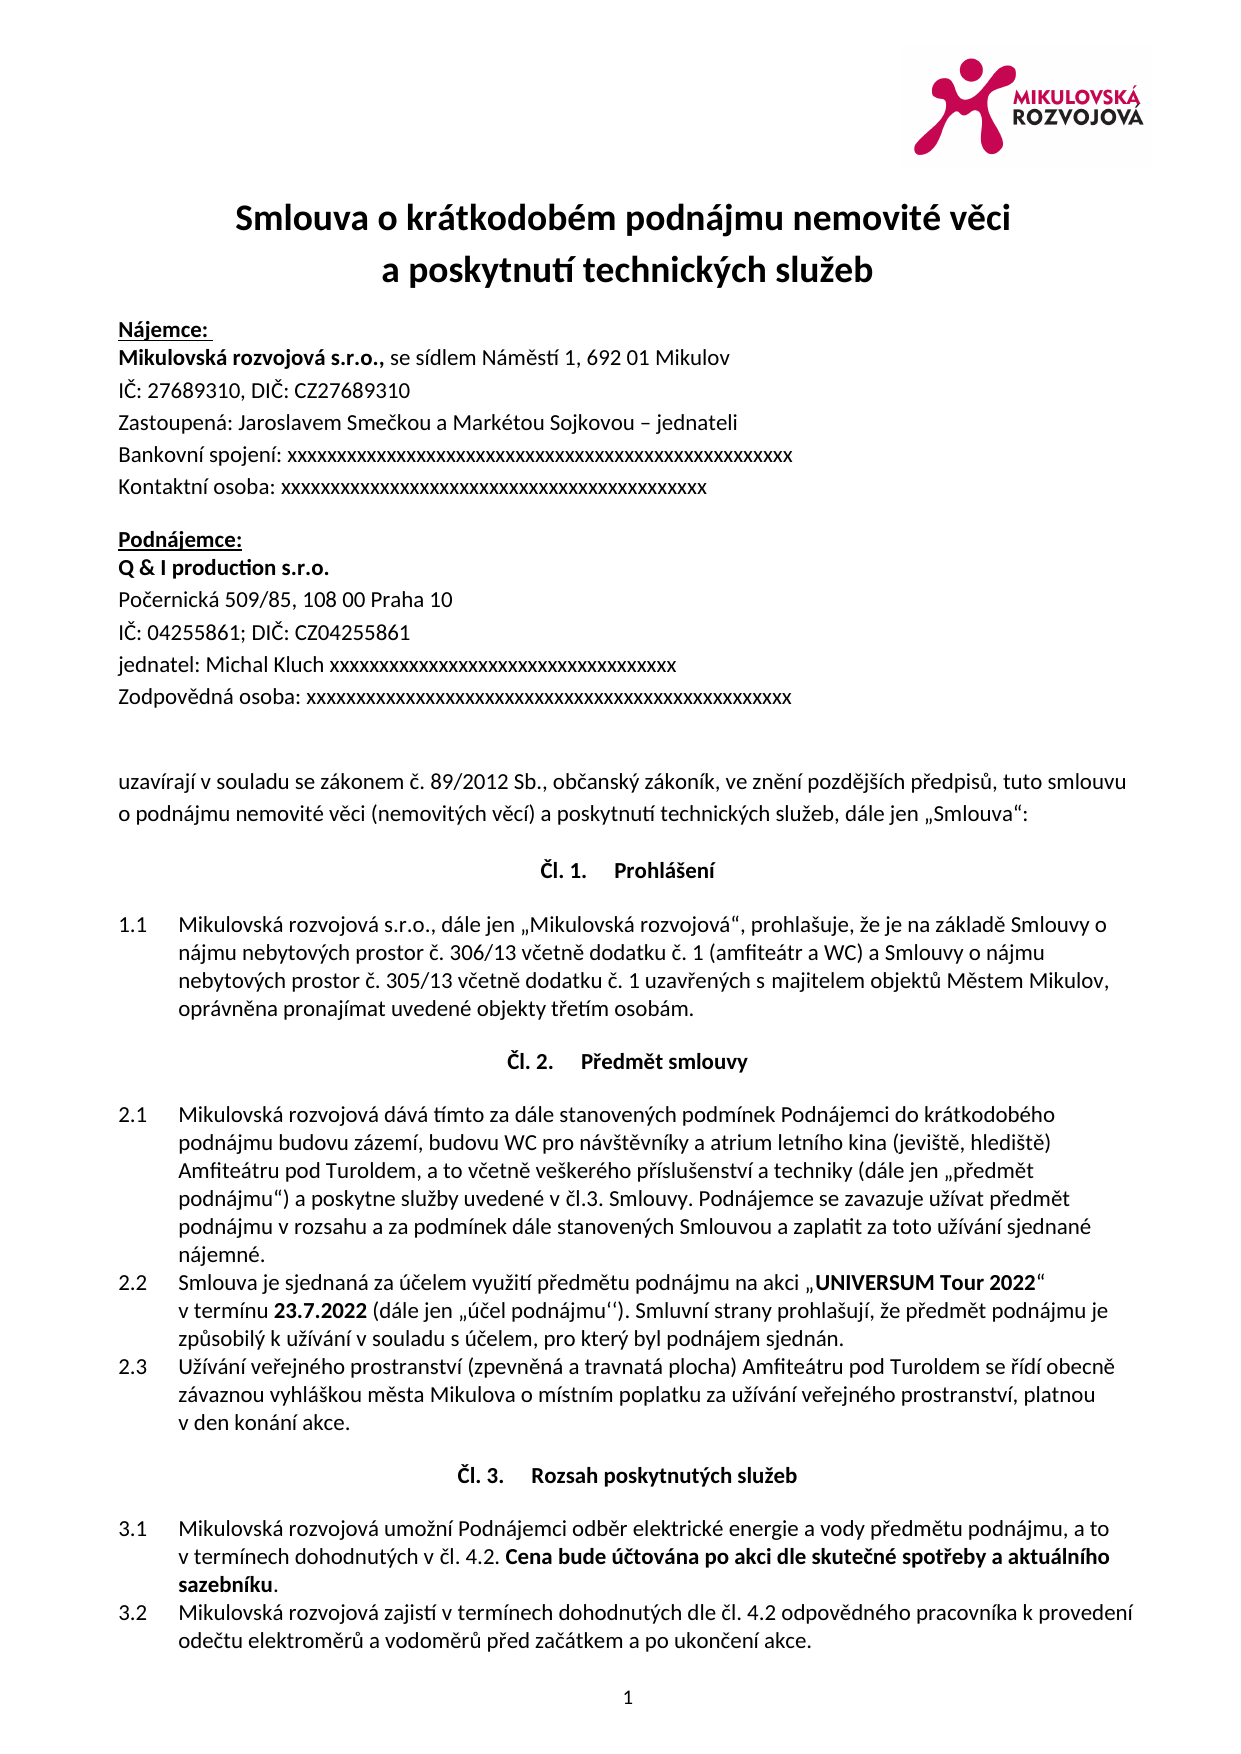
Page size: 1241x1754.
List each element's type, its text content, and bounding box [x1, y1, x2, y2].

text Podnájemce: [118, 525, 1137, 553]
text Nájemce: [118, 316, 1137, 343]
subtitle Prohlášení [118, 857, 1137, 885]
subtitle Mikulovská rozvojová zajistí v termínech dohodnutých dle čl. 4.2 odpovědného pracovníka k provedení odečtu elektroměrů a vodoměrů před začátkem a po ukončení akce. [118, 1598, 1137, 1654]
subtitle Rozsah poskytnutých služeb [118, 1461, 1137, 1489]
subtitle Smlouva je sjednaná za účelem využití předmětu podnájmu na akci „UNIVERSUM Tour 2022“ v termínu 23.7.2022 (dále jen „účel podnájmu‘‘). Smluvní strany prohlašují, že předmět podnájmu je způsobilý k užívání v souladu s účelem, pro který byl podnájem sjednán. [118, 1268, 1137, 1352]
subtitle Užívání veřejného prostranství (zpevněná a travnatá plocha) Amfiteátru pod Turoldem se řídí obecně závaznou vyhláškou města Mikulova o místním poplatku za užívání veřejného prostranství, platnou v den konání akce. [118, 1352, 1137, 1436]
subtitle Mikulovská rozvojová s.r.o., dále jen „Mikulovská rozvojová“, prohlašuje, že je na základě Smlouvy o nájmu nebytových prostor č. 306/13 včetně dodatku č. 1 (amfiteátr a WC) a Smlouvy o nájmu nebytových prostor č. 305/13 včetně dodatku č. 1 uzavřených s majitelem objektů Městem Mikulov, oprávněna pronajímat uvedené objekty třetím osobám. [118, 910, 1137, 1022]
subtitle Mikulovská rozvojová umožní Podnájemci odběr elektrické energie a vody předmětu podnájmu, a to v termínech dohodnutých v čl. 4.2. Cena bude účtována po akci dle skutečné spotřeby a aktuálního sazebníku. [118, 1514, 1137, 1598]
subtitle Smlouva o krátkodobém podnájmu nemovité věci a poskytnutí technických služeb [118, 193, 1137, 292]
text Q & I production s.r.o. Počernická 509/85, 108 00 Praha 10 IČ: 04255861; DIČ: CZ04255861 jednatel: Michal Kluch xxxxxxxxxxxxxxxxxxxxxxxxxxxxxxxxxxx [118, 553, 1137, 678]
text Mikulovská rozvojová s.r.o., se sídlem Náměstí 1, 692 01 Mikulov IČ: 27689310, DIČ: CZ27689310 Zastoupená: Jaroslavem Smečkou a Markétou Sojkovou – jednateli Bankovní spojení: xxxxxxxxxxxxxxxxxxxxxxxxxxxxxxxxxxxxxxxxxxxxxxxxxxx Kontaktní osoba: xxxxxxxxxxxxxxxxxxxxxxxxxxxxxxxxxxxxxxxxxxx [118, 343, 1137, 500]
text Zodpovědná osoba: xxxxxxxxxxxxxxxxxxxxxxxxxxxxxxxxxxxxxxxxxxxxxxxxx [118, 682, 1137, 710]
picture [900, 44, 1152, 168]
subtitle Mikulovská rozvojová dává tímto za dále stanovených podmínek Podnájemci do krátkodobého podnájmu budovu zázemí, budovu WC pro návštěvníky a atrium letního kina (jeviště, hlediště) Amfiteátru pod Turoldem, a to včetně veškerého příslušenství a techniky (dále jen „předmět podnájmu“) a poskytne služby uvedené v čl.3. Smlouvy. Podnájemce se zavazuje užívat předmět podnájmu v rozsahu a za podmínek dále stanovených Smlouvou a zaplatit za toto užívání sjednané nájemné. [118, 1100, 1137, 1268]
subtitle Předmět smlouvy [118, 1047, 1137, 1075]
text uzavírají v souladu se zákonem č. 89/2012 Sb., občanský zákoník, ve znění pozdějších předpisů, tuto smlouvu o podnájmu nemovité věci (nemovitých věcí) a poskytnutí technických služeb, dále jen „Smlouva“: [118, 767, 1137, 827]
